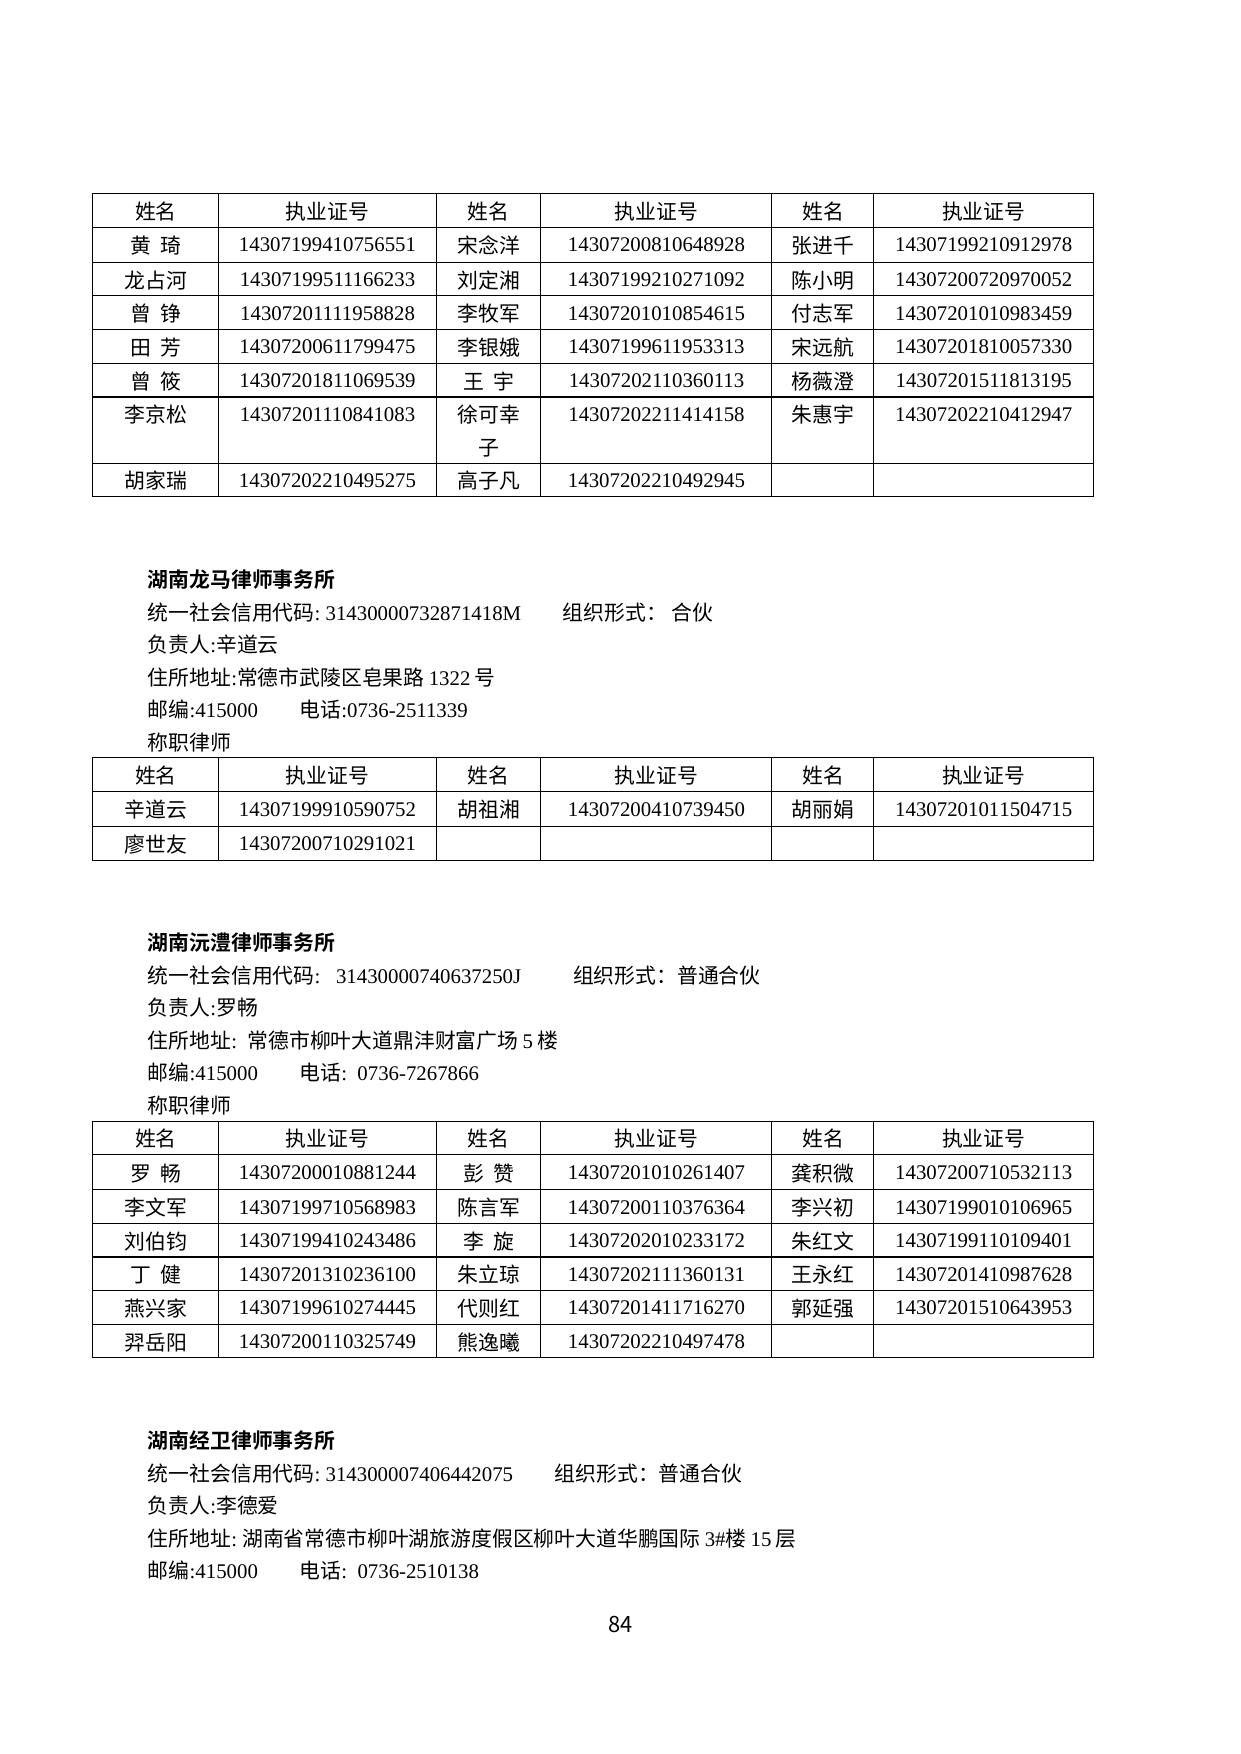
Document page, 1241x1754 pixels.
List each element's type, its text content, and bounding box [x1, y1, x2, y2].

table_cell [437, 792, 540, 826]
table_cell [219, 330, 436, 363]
text 负责人:罗畅 [148, 991, 1093, 1023]
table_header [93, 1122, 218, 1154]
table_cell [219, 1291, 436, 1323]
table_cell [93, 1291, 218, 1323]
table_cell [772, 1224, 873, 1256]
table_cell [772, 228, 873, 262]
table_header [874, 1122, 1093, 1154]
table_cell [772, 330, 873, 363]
text 统一社会信用代码: 31430000732871418M 组织形式： 合伙 [148, 594, 1093, 627]
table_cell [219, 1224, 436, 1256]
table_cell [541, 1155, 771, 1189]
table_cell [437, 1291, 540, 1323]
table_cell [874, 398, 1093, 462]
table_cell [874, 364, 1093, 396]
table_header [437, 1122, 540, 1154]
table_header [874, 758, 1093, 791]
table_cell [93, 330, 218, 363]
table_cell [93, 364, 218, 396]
text 负责人:辛道云 [148, 627, 1093, 659]
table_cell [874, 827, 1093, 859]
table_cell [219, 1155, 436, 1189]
text 邮编:415000 电话:0736-2511339 [148, 692, 1093, 724]
text 湖南沅澧律师事务所 [148, 926, 1093, 958]
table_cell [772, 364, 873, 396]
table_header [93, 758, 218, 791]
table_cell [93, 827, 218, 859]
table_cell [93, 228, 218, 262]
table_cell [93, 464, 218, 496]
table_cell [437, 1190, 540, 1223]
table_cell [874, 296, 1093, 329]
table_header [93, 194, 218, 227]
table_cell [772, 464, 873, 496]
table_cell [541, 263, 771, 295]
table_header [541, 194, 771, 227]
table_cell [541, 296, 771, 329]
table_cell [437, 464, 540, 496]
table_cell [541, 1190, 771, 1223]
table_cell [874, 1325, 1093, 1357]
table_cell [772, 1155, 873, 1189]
text 邮编:415000 电话: 0736-7267866 [148, 1056, 1093, 1088]
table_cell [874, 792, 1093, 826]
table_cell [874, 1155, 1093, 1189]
text 住所地址:常德市武陵区皂果路1322号 [148, 659, 1093, 692]
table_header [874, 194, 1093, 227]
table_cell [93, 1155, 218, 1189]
text 称职律师 [148, 724, 1093, 757]
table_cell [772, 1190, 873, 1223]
text 负责人:李德爱 [148, 1488, 1093, 1521]
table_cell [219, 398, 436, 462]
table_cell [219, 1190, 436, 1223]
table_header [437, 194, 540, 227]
text 统一社会信用代码: 31430000740637250J 组织形式：普通合伙 [148, 958, 1093, 991]
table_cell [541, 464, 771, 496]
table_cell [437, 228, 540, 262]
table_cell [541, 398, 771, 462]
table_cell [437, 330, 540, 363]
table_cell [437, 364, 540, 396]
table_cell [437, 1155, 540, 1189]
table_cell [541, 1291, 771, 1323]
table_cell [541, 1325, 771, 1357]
text 统一社会信用代码: 314300007406442075 组织形式：普通合伙 [148, 1456, 1093, 1488]
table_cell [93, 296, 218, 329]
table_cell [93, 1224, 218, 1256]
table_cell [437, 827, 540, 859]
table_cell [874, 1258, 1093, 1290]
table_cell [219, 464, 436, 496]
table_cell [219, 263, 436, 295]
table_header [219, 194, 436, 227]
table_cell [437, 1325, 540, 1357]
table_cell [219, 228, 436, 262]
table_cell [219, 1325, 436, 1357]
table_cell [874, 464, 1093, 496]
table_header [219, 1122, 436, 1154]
text 湖南龙马律师事务所 [148, 562, 1093, 594]
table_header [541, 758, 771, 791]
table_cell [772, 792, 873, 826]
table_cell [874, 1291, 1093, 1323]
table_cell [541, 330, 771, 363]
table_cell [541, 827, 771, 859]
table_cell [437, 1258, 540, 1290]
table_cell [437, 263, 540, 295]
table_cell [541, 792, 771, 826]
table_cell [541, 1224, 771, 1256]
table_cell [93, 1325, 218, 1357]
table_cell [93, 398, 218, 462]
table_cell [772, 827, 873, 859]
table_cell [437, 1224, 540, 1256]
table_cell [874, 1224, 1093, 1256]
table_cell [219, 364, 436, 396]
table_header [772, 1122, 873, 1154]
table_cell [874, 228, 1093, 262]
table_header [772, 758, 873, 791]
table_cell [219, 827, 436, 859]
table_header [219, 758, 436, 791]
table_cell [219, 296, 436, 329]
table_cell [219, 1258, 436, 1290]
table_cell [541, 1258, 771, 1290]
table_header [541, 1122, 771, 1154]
text 住所地址: 湖南省常德市柳叶湖旅游度假区柳叶大道华鹏国际3#楼15层 [148, 1521, 1093, 1553]
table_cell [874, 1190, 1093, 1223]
text 邮编:415000 电话: 0736-2510138 [148, 1553, 1093, 1586]
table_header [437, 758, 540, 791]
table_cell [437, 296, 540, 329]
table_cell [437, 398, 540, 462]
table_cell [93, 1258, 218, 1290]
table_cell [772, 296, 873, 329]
text 湖南经卫律师事务所 [148, 1423, 1093, 1456]
text 称职律师 [148, 1088, 1093, 1121]
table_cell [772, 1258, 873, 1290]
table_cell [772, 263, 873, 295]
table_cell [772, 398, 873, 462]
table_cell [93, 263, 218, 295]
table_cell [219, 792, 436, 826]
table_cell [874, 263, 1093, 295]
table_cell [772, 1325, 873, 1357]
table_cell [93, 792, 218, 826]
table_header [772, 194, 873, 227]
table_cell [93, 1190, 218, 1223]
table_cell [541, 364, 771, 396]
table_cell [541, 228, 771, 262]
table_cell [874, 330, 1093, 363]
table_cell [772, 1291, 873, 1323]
text 住所地址: 常德市柳叶大道鼎沣财富广场5楼 [148, 1023, 1093, 1056]
